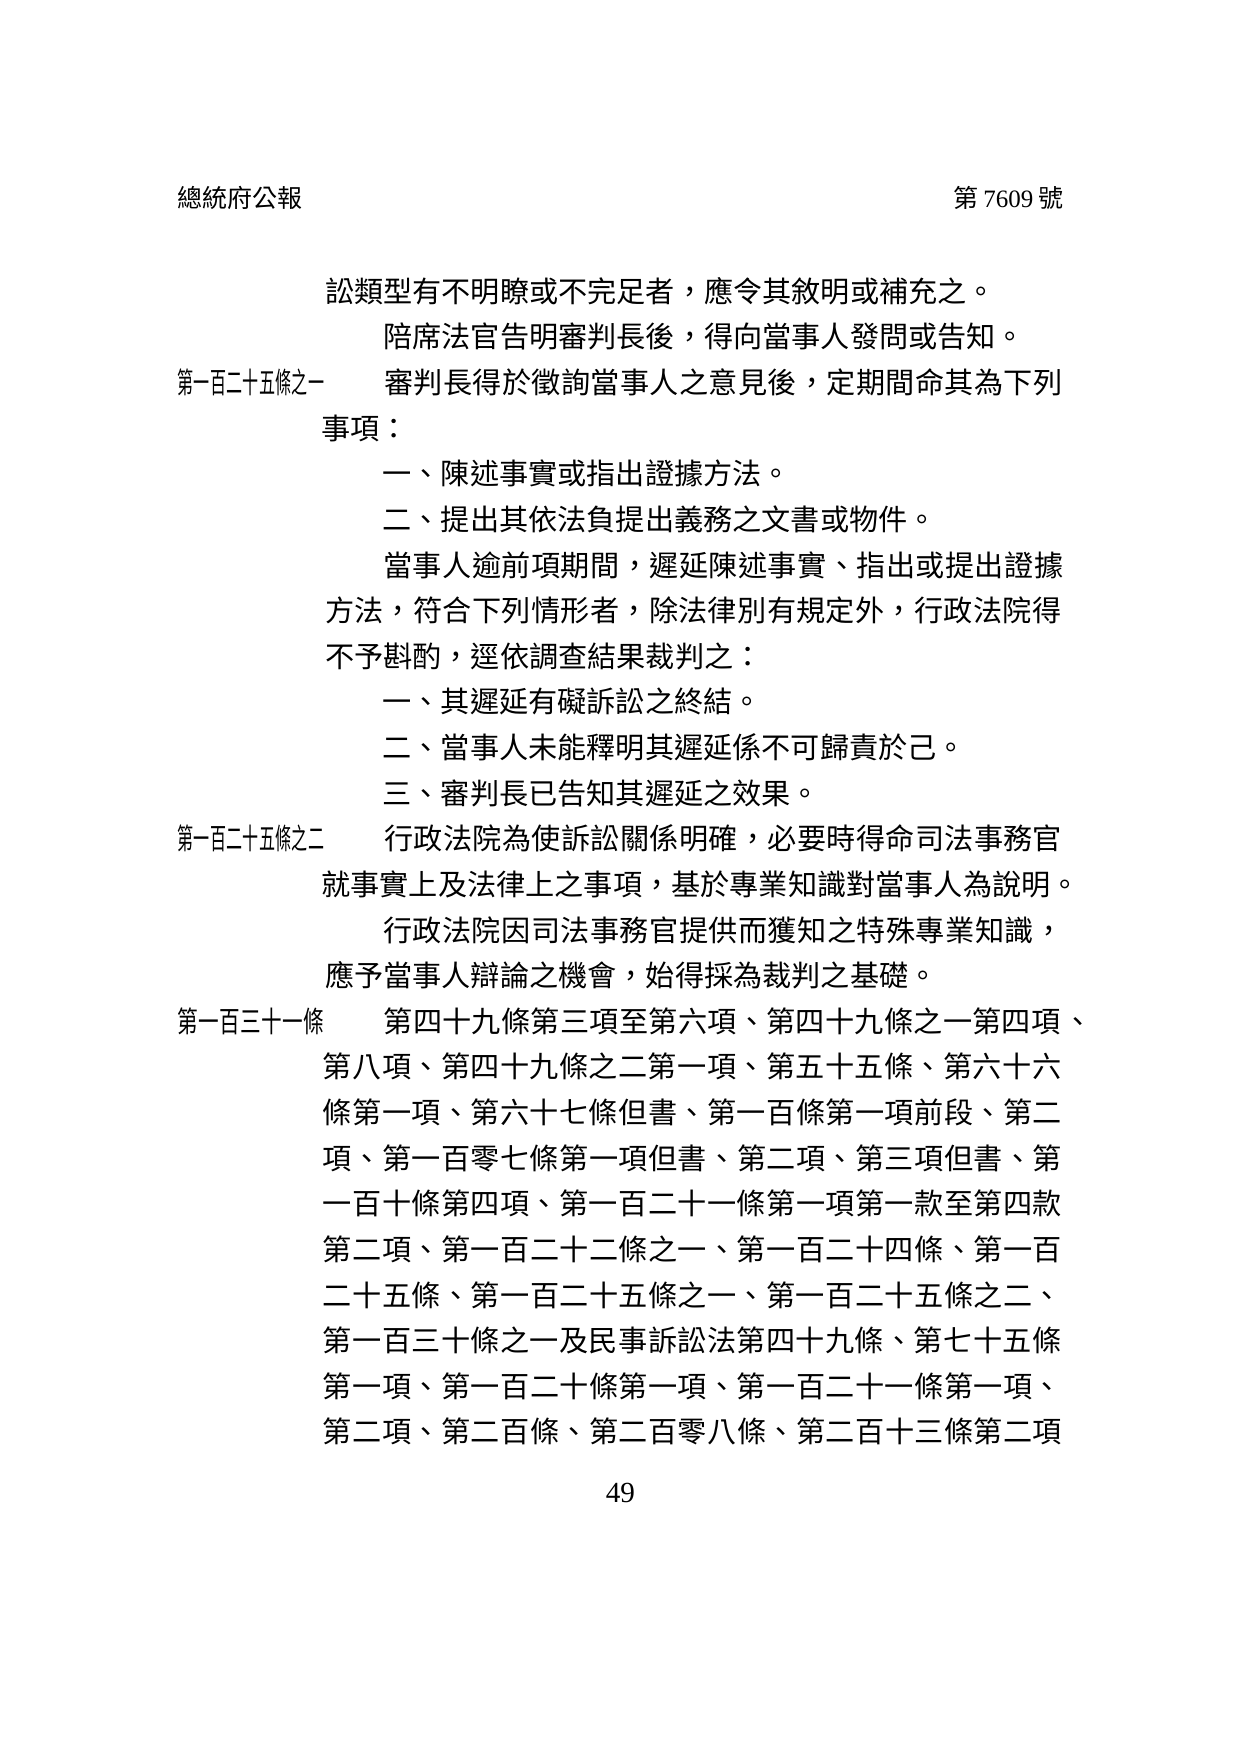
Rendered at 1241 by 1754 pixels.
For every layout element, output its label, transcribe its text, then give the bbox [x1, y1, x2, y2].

text 第一百二十五條之二 行政法院為使訴訟關係明確，必要時得命司法事務官就事實上及法律上之事項，基於專業知識對當事人為說明。 [177, 813, 1063, 904]
text 行政法院因司法事務官提供而獲知之特殊專業知識，應予當事人辯論之機會，始得採為裁判之基礎。 [325, 904, 1063, 996]
text 陪席法官告明審判長後，得向當事人發問或告知。 [325, 311, 1063, 357]
text 當事人逾前項期間，遲延陳述事實、指出或提出證據方法，符合下列情形者，除法律別有規定外，行政法院得不予斟酌，逕依調查結果裁判之： [325, 539, 1063, 676]
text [177, 996, 1063, 1452]
text 三、審判長已告知其遲延之效果。 [382, 768, 1063, 813]
text 第一百二十五條之一 審判長得於徵詢當事人之意見後，定期間命其為下列事項： [177, 357, 1063, 448]
text 一、其遲延有礙訴訟之終結。 [382, 676, 1063, 722]
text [325, 266, 1063, 311]
text 一、陳述事實或指出證據方法。 [382, 448, 1063, 494]
text 二、當事人未能釋明其遲延係不可歸責於己。 [382, 722, 1063, 768]
text 二、提出其依法負提出義務之文書或物件。 [382, 494, 1063, 539]
